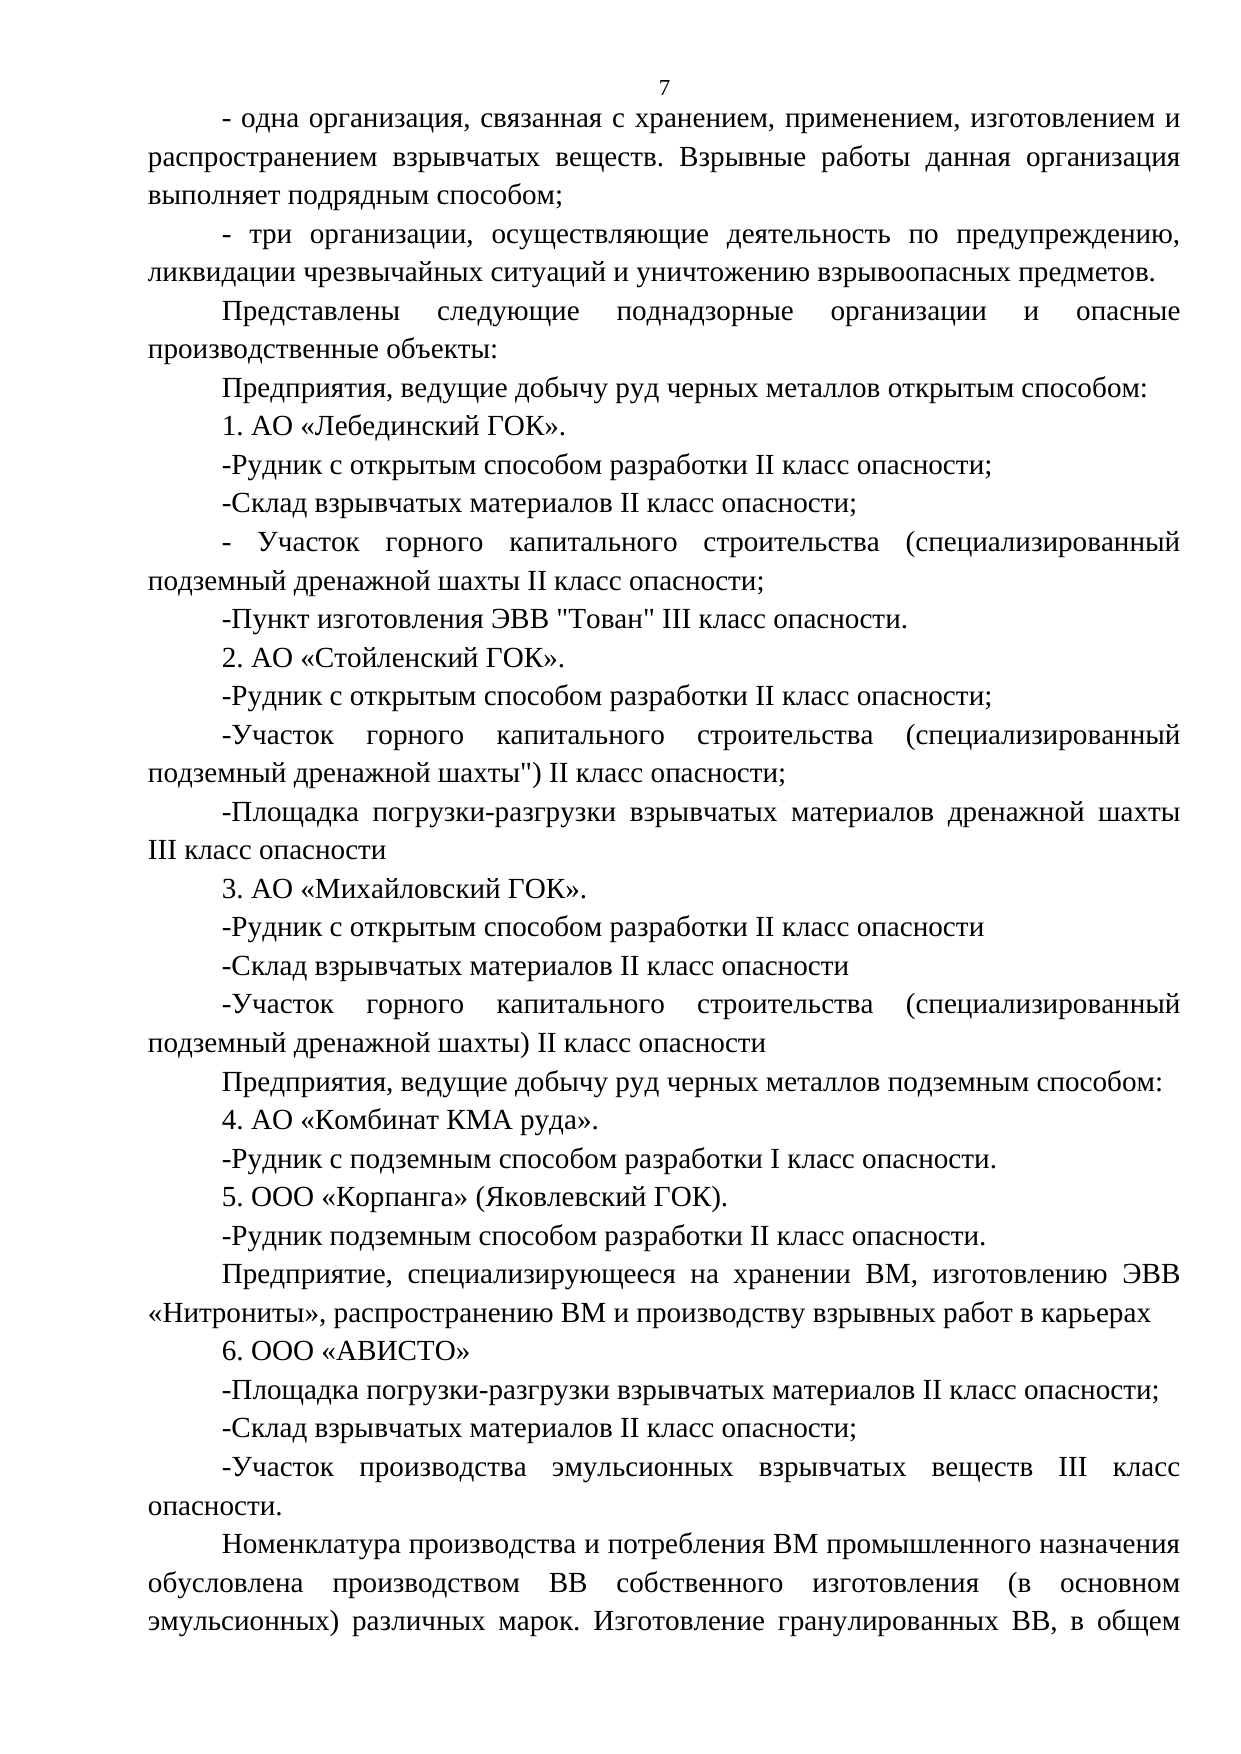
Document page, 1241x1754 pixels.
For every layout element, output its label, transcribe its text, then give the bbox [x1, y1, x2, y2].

text -Площадка погрузки-разгрузки взрывчатых материалов II класс опасности; [148, 1372, 1181, 1406]
text -Рудник с открытым способом разработки II класс опасности [148, 909, 1181, 943]
text 3. АО «Михайловский ГОК». [148, 871, 1181, 904]
text 1. АО «Лебединский ГОК». [148, 408, 1181, 442]
text -Участок горного капитального строительства (специализированный подземный дренажной шахты") II класс опасности; [148, 717, 1181, 789]
text -Рудник с открытым способом разработки II класс опасности; [148, 447, 1181, 481]
text -Рудник с подземным способом разработки I класс опасности. [148, 1141, 1181, 1174]
text -Пункт изготовления ЭВВ "Тован" III класс опасности. [148, 601, 1181, 635]
text Предприятия, ведущие добычу руд черных металлов подземным способом: [148, 1064, 1181, 1097]
text - Участок горного капитального строительства (специализированный подземный дренажной шахты II класс опасности; [148, 524, 1181, 596]
text -Рудник подземным способом разработки II класс опасности. [148, 1218, 1181, 1251]
text -Участок горного капитального строительства (специализированный подземный дренажной шахты) II класс опасности [148, 987, 1181, 1059]
text - три организации, осуществляющие деятельность по предупреждению, ликвидации чрезвычайных ситуаций и уничтожению взрывоопасных предметов. [148, 216, 1181, 288]
text Представлены следующие поднадзорные организации и опасные производственные объекты: [148, 293, 1181, 365]
text -Участок производства эмульсионных взрывчатых веществ III класс опасности. [148, 1449, 1181, 1521]
text 6. ООО «АВИСТО» [148, 1333, 1181, 1367]
text -Площадка погрузки-разгрузки взрывчатых материалов дренажной шахты III класс опасности [148, 794, 1181, 866]
text -Рудник с открытым способом разработки II класс опасности; [148, 678, 1181, 712]
text Предприятия, ведущие добычу руд черных металлов открытым способом: [148, 370, 1181, 403]
text -Склад взрывчатых материалов II класс опасности; [148, 1411, 1181, 1444]
text - одна организация, связанная с хранением, применением, изготовлением и распространением взрывчатых веществ. Взрывные работы данная организация выполняет подрядным способом; [148, 100, 1181, 211]
text -Склад взрывчатых материалов II класс опасности; [148, 486, 1181, 519]
text -Склад взрывчатых материалов II класс опасности [148, 948, 1181, 982]
text 5. ООО «Корпанга» (Яковлевский ГОК). [148, 1179, 1181, 1213]
text 2. АО «Стойленский ГОК». [148, 640, 1181, 673]
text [148, 1526, 1181, 1637]
text Предприятие, специализирующееся на хранении ВМ, изготовлению ЭВВ «Нитрониты», распространению ВМ и производству взрывных работ в карьерах [148, 1256, 1181, 1328]
text 4. АО «Комбинат КМА руда». [148, 1102, 1181, 1136]
